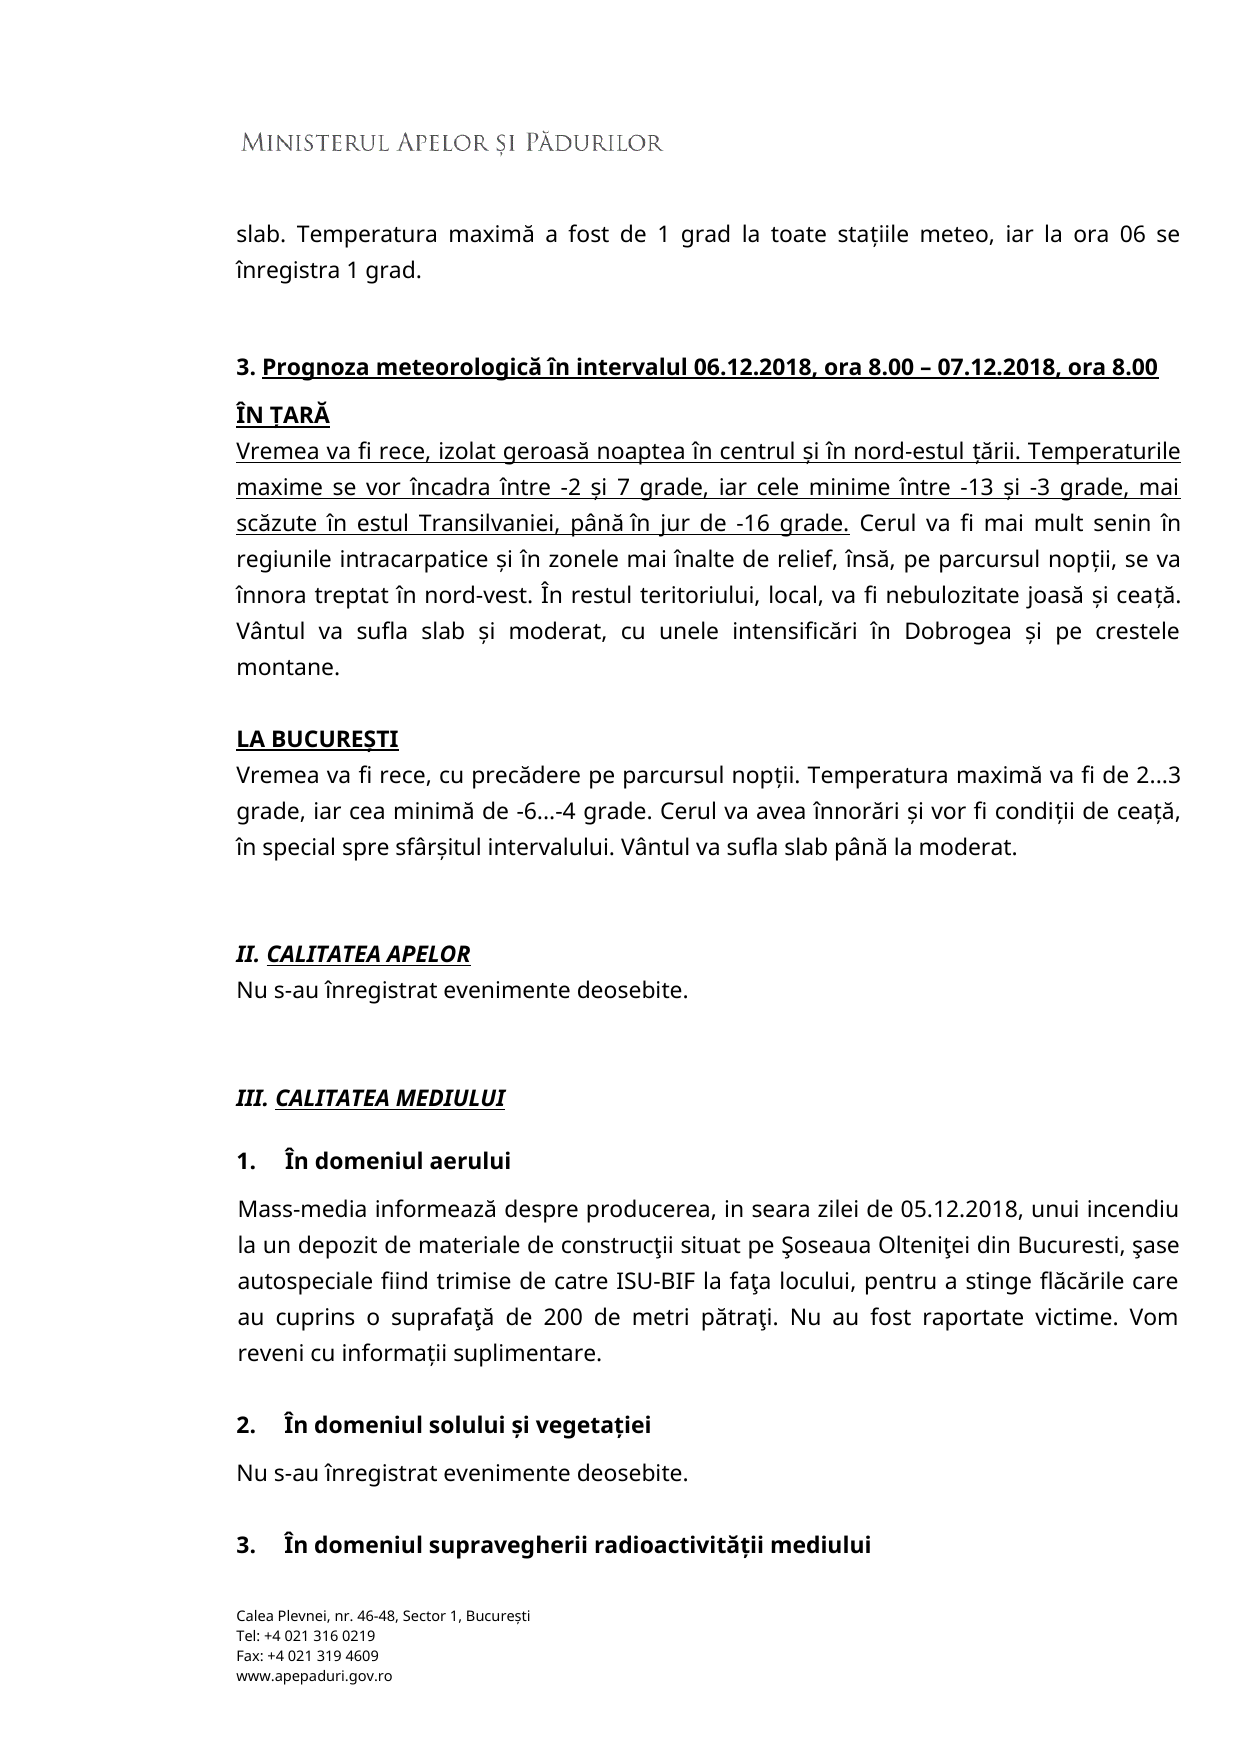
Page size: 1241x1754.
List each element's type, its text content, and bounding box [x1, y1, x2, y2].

list În domeniul aerului [236, 1145, 1182, 1176]
text II. CALITATEA APELOR [236, 938, 1182, 970]
text ÎN ŢARĂ [236, 399, 1182, 431]
text 2. În domeniul solului şi vegetaţiei [236, 1409, 1182, 1440]
text Mass-media informează despre producerea, in seara zilei de 05.12.2018, unui incendiu la un depozit de materiale de construcţii situat pe Şoseaua Olteniţei din Bucuresti, şase autospeciale fiind trimise de catre ISU-BIF la faţa locului, pentru a stinge flăcările care au cuprins o suprafaţă de 200 de metri pătraţi. Nu au fost raportate victime. Vom reveni cu informații suplimentare. [237, 1193, 1181, 1368]
text Nu s-au înregistrat evenimente deosebite. [236, 974, 1182, 1006]
text III. CALITATEA MEDIULUI [236, 1082, 1182, 1113]
text 3. Prognoza meteorologică în intervalul 06.12.2018, ora 8.00 – 07.12.2018, ora 8.00 [236, 351, 1182, 382]
text Nu s-au înregistrat evenimente deosebite. [236, 1457, 1182, 1488]
text 3. În domeniul supravegherii radioactivităţii mediului [236, 1529, 1182, 1560]
text LA BUCUREŞTI [236, 723, 1182, 754]
picture [236, 84, 668, 202]
text Vremea va fi rece, cu precădere pe parcursul nopții. Temperatura maximă va fi de 2...3 grade, iar cea minimă de -6...-4 grade. Cerul va avea înnorări și vor fi condiții de ceață, în special spre sfârșitul intervalului. Vântul va sufla slab până la moderat. [236, 759, 1182, 862]
text Vremea va fi rece, izolat geroasă noaptea în centrul și în nord-estul țării. Temperaturile maxime se vor încadra între -2 și 7 grade, iar cele minime între -13 și -3 grade, mai scăzute în estul Transilvaniei, până în jur de -16 grade. Cerul va fi mai mult senin în regiunile intracarpatice și în zonele mai înalte de relief, însă, pe parcursul nopții, se va înnora treptat în nord-vest. În restul teritoriului, local, va fi nebulozitate joasă și ceață. Vântul va sufla slab și moderat, cu unele intensificări în Dobrogea și pe crestele montane. [236, 435, 1182, 682]
